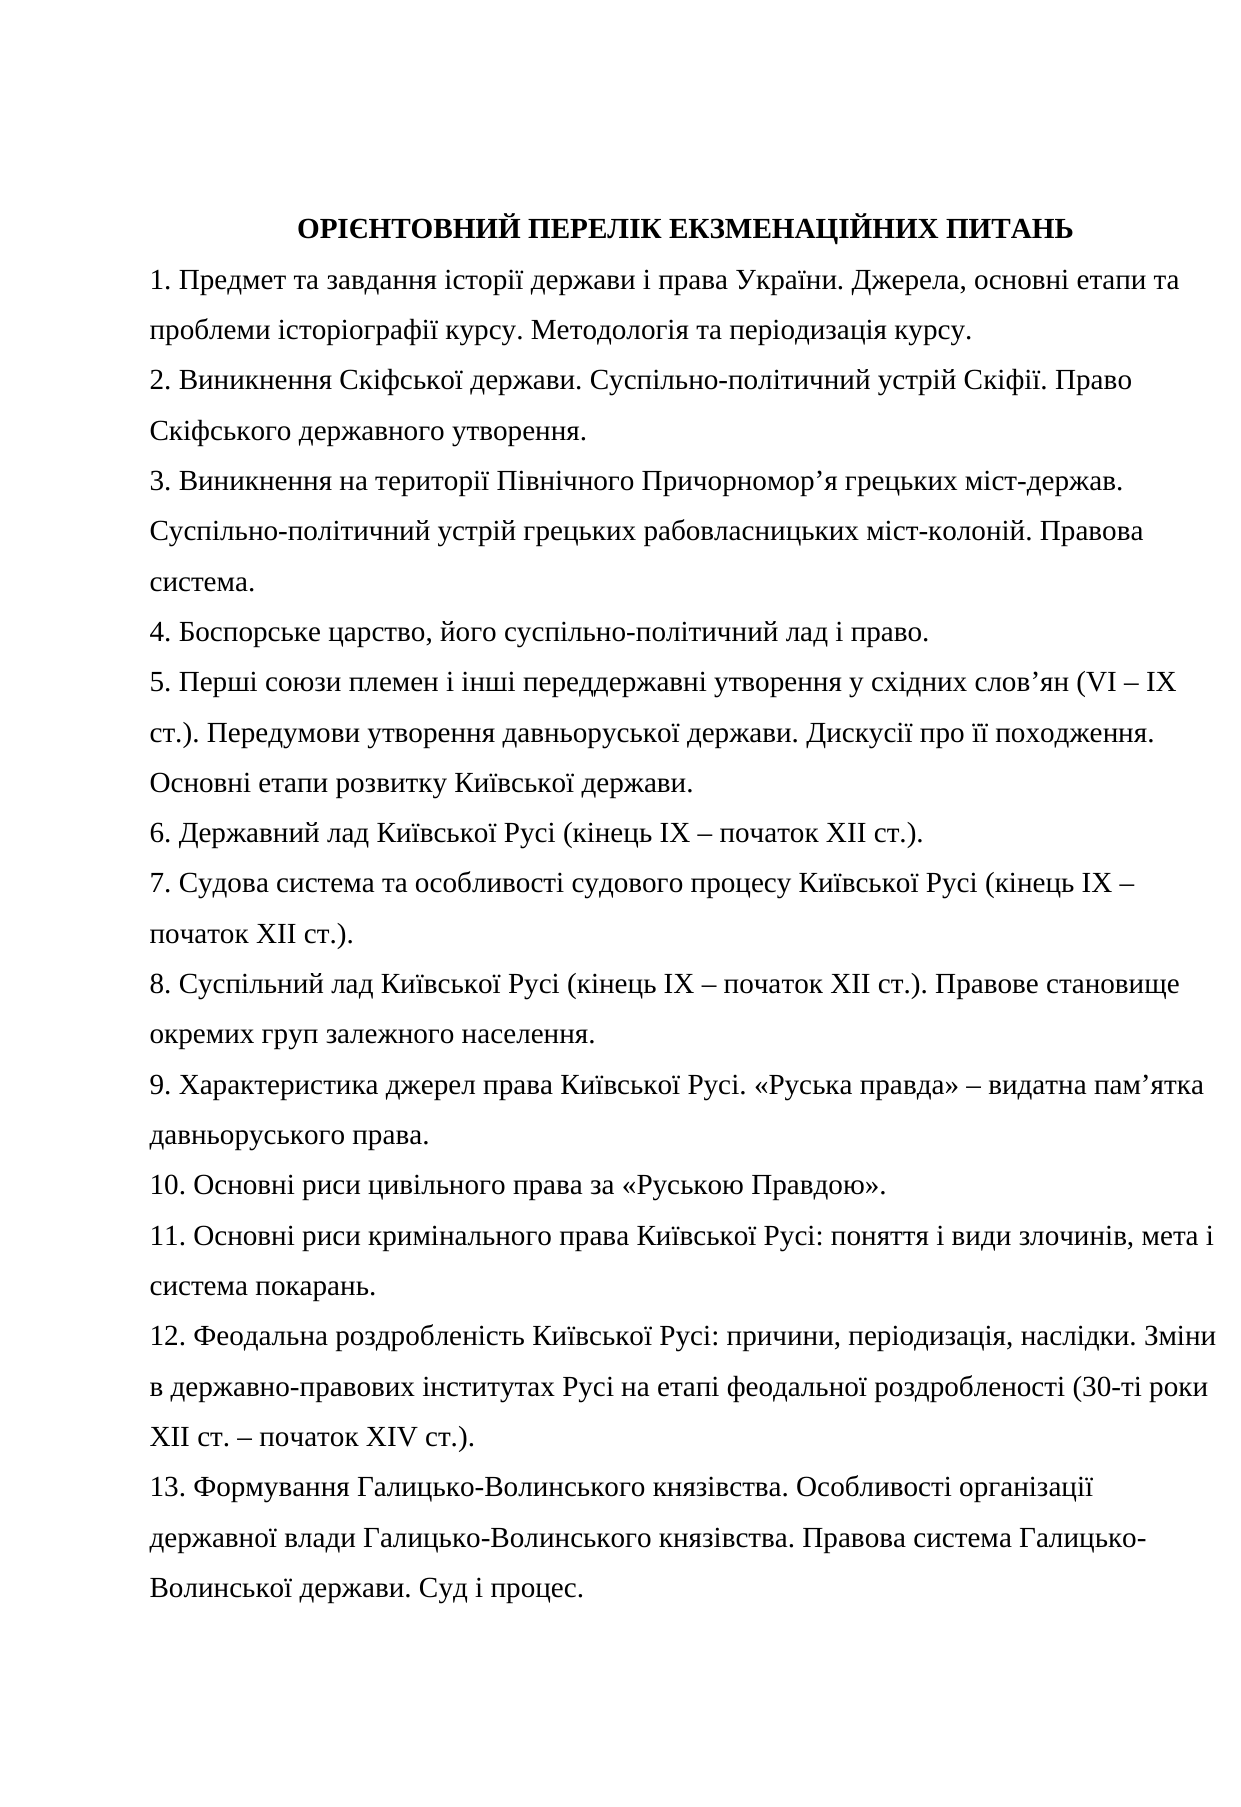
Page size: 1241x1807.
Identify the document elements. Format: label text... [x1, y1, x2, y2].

text 5. Перші союзи племен і інші переддержавні утворення у східних слов’ян (VІ – ІХ ст.). Передумови утворення давньоруської держави. Дискусії про її походження. Основні етапи розвитку Київської держави. [149, 664, 1222, 798]
text 7. Судова система та особливості судового процесу Київської Русі (кінець ІХ – початок ХІІ ст.). [149, 866, 1222, 949]
text 11. Основні риси кримінального права Київської Русі: поняття і види злочинів, мета і система покарань. [149, 1218, 1222, 1302]
text 8. Суспільний лад Київської Русі (кінець ІХ – початок ХІІ ст.). Правове становище окремих груп залежного населення. [149, 966, 1222, 1050]
text 10. Основні риси цивільного права за «Руською Правдою». [149, 1167, 1222, 1201]
text 1. Предмет та завдання історії держави і права України. Джерела, основні етапи та проблеми історіографії курсу. Методологія та періодизація курсу. [149, 262, 1222, 346]
text 9. Характеристика джерел права Київської Русі. «Руська правда» – видатна пам’ятка давньоруського права. [149, 1067, 1222, 1151]
text 6. Державний лад Київської Русі (кінець ІХ – початок ХІІ ст.). [149, 815, 1222, 849]
text ОРІЄНТОВНИЙ ПЕРЕЛІК ЕКЗМЕНАЦІЙНИХ ПИТАНЬ [149, 212, 1222, 245]
text 2. Виникнення Скіфської держави. Суспільно-політичний устрій Скіфії. Право Скіфського державного утворення. [149, 362, 1222, 446]
text 13. Формування Галицько-Волинського князівства. Особливості організації державної влади Галицько-Волинського князівства. Правова система Галицько-Волинської держави. Суд і процес. [149, 1469, 1222, 1603]
text 3. Виникнення на території Північного Причорномор’я грецьких міст-держав. Суспільно-політичний устрій грецьких рабовласницьких міст-колоній. Правова система. [149, 463, 1222, 597]
text 4. Боспорське царство, його суспільно-політичний лад і право. [149, 614, 1222, 648]
text 12. Феодальна роздробленість Київської Русі: причини, періодизація, наслідки. Зміни в державно-правових інститутах Русі на етапі феодальної роздробленості (30-ті роки XII ст. – початок XIV ст.). [149, 1318, 1222, 1453]
